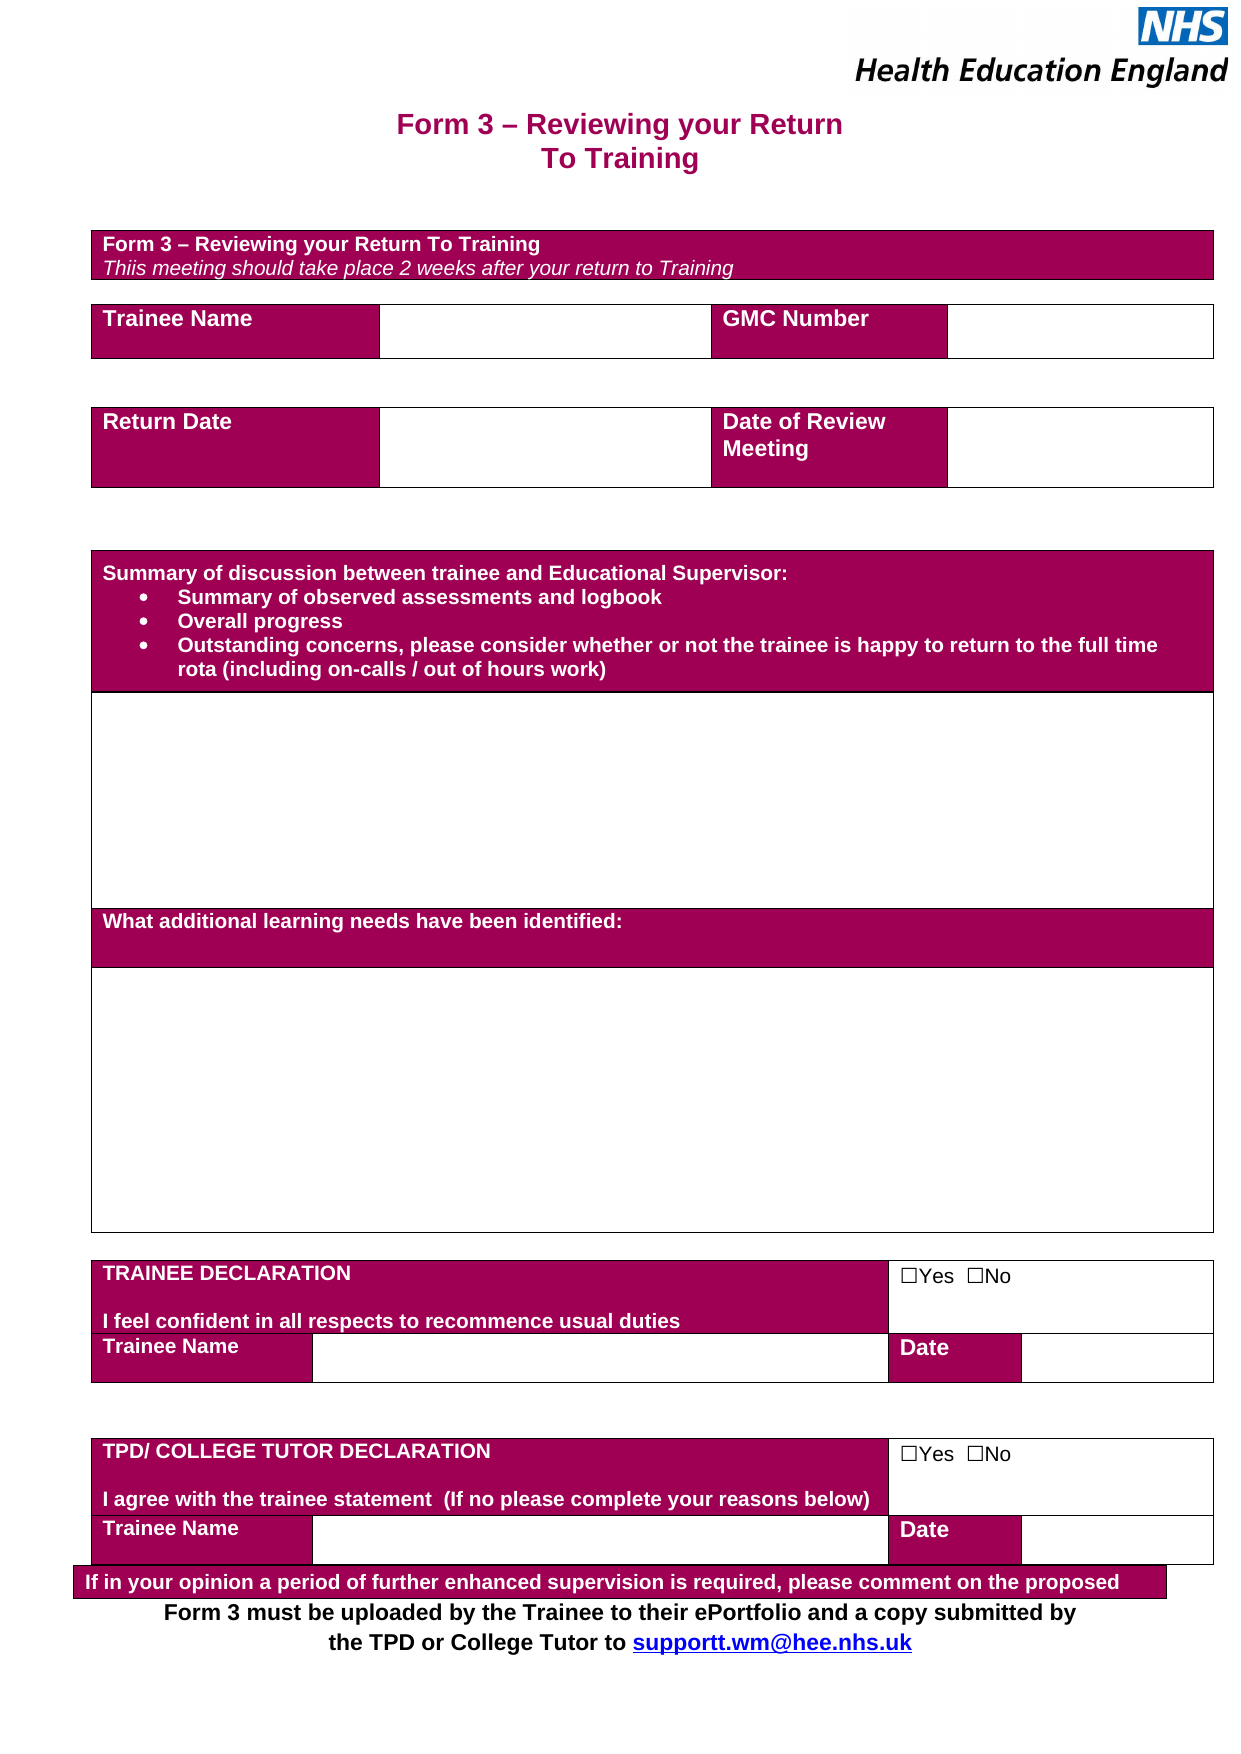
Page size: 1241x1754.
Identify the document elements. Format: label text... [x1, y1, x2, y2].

table_header TRAINEE DECLARATION I feel confident in all respects to recommence usual duties [92, 1261, 888, 1333]
table_header Trainee Name [92, 305, 379, 358]
table_cell [1022, 1334, 1213, 1382]
table_header Yes No [889, 1261, 1213, 1333]
table_header [948, 305, 1213, 358]
table_header Summary of discussion between trainee and Educational Supervisor: Summary of observed assessments and logbook Overall progress Outstanding concerns, please consider whether or not the trainee is happy to return to the full time rota (including on-calls / out of hours work) [92, 551, 1213, 691]
table_cell [1022, 1516, 1213, 1564]
table_header [380, 408, 711, 487]
table_cell [92, 693, 1213, 908]
table_cell Date [889, 1334, 1021, 1382]
table_cell Trainee Name [92, 1516, 312, 1564]
table_header [948, 408, 1213, 487]
table_cell What additional learning needs have been identified: [92, 909, 1213, 967]
table_cell [313, 1516, 888, 1564]
table_header Return Date [92, 408, 379, 487]
table_cell Date [889, 1516, 1021, 1564]
table_header Yes No [889, 1439, 1213, 1515]
table_cell [313, 1334, 888, 1382]
picture [843, 7, 1228, 99]
table_cell [92, 968, 1213, 1232]
table_cell Trainee Name [92, 1334, 312, 1382]
table_header Date of Review Meeting [712, 408, 947, 487]
table_header GMC Number [712, 305, 947, 358]
table_header TPD/ COLLEGE TUTOR DECLARATION I agree with the trainee statement (If no please complete your reasons below) [92, 1439, 888, 1515]
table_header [74, 1566, 1166, 1598]
table_header [380, 305, 711, 358]
table_header Form 3 – Reviewing your Return To Training Thiis meeting should take place 2 weeks after your return to Training [92, 231, 1213, 279]
